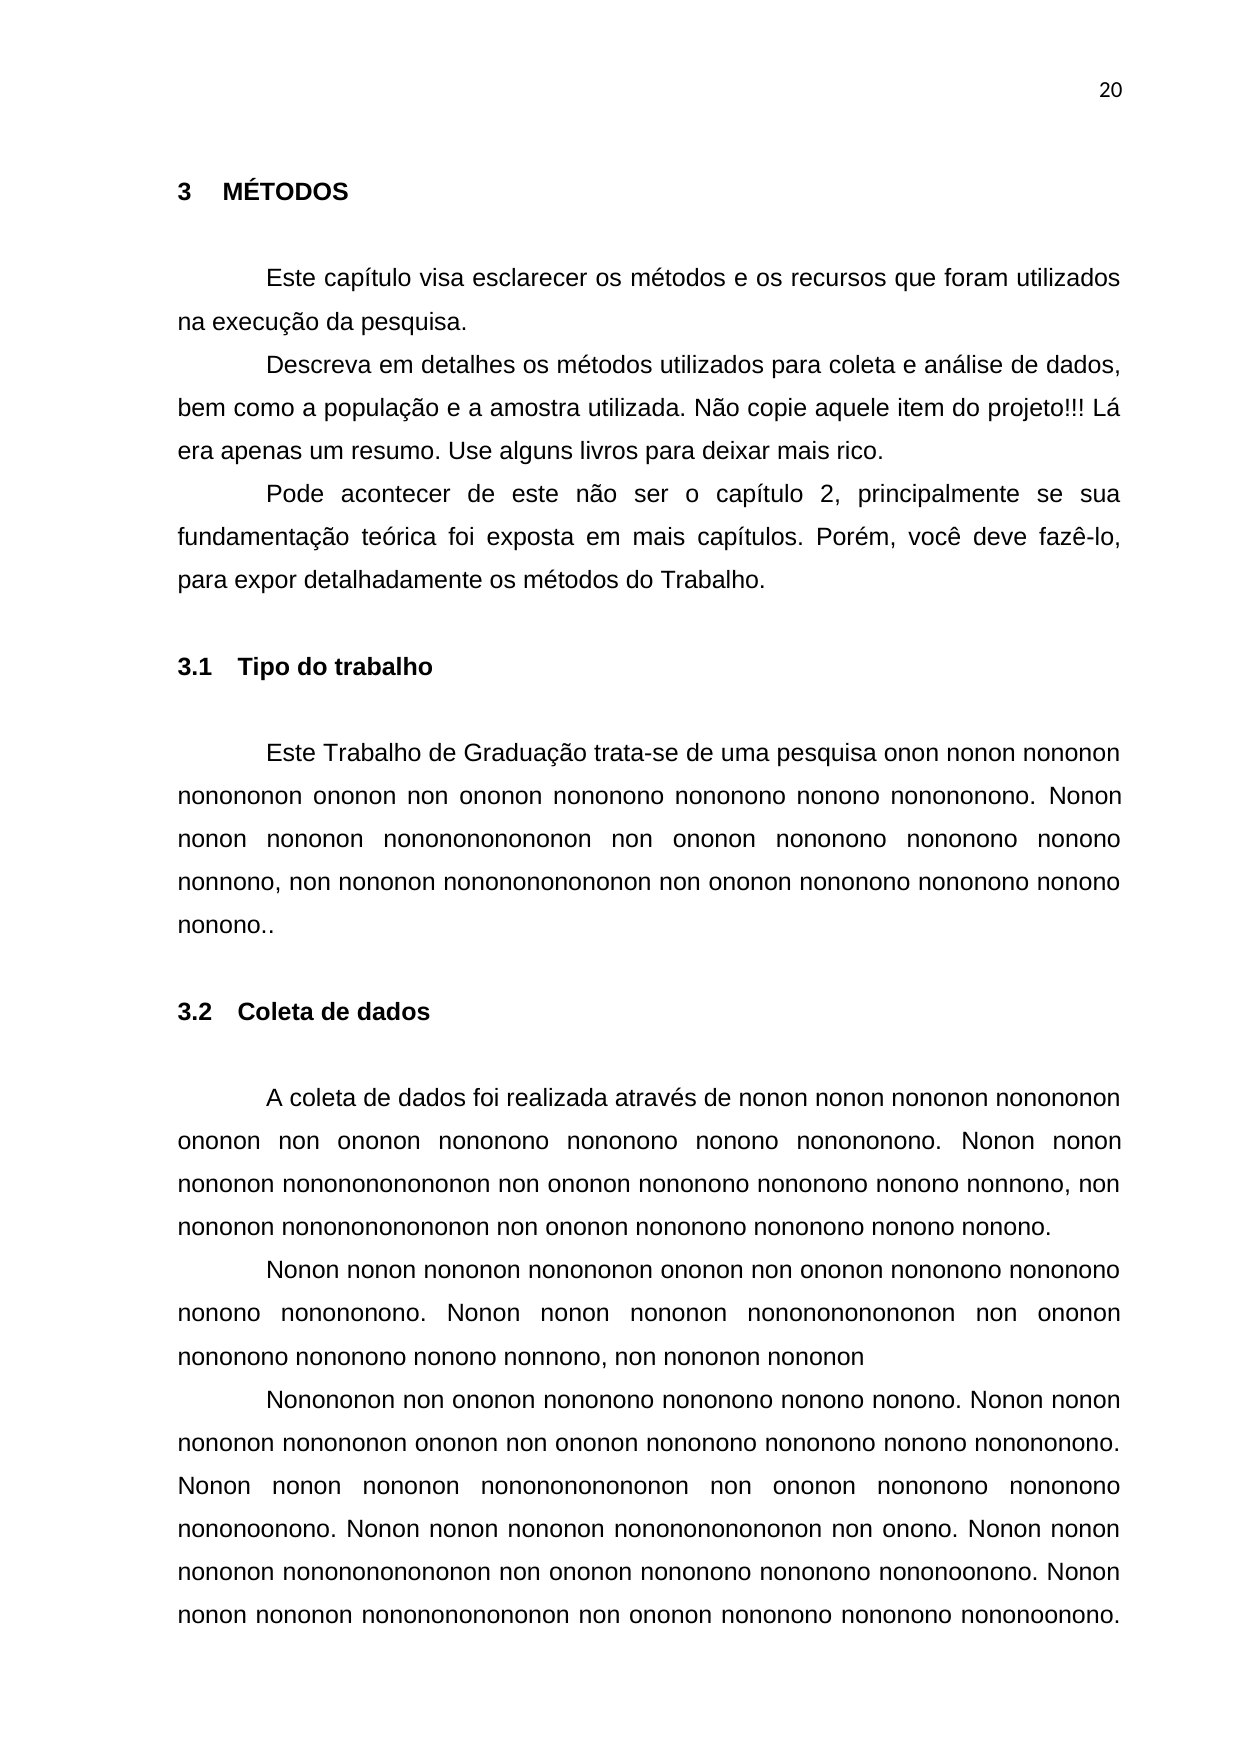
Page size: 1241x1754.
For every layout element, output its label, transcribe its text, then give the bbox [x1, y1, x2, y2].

text Nonon nonon nononon nonononon ononon non ononon nononono nononono nonono nonononono. Nonon nonon nononon nononononononon non ononon nononono nononono nonono nonnono, non nononon nononon [177, 1255, 1122, 1370]
text Este capítulo visa esclarecer os métodos e os recursos que foram utilizados na execução da pesquisa. [177, 263, 1122, 335]
text Descreva em detalhes os métodos utilizados para coleta e análise de dados, bem como a população e a amostra utilizada. Não copie aquele item do projeto!!! Lá era apenas um resumo. Use alguns livros para deixar mais rico. [177, 350, 1122, 465]
text Tipo do trabalho [177, 652, 1122, 680]
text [177, 1385, 1122, 1629]
text Este Trabalho de Graduação trata-se de uma pesquisa onon nonon nononon nonononon ononon non ononon nononono nononono nonono nonononono. Nonon nonon nononon nononononononon non ononon nononono nononono nonono nonnono, non nononon nononononononon non ononon nononono nononono nonono nonono.. [177, 738, 1122, 939]
text Pode acontecer de este não ser o capítulo 2, principalmente se sua fundamentação teórica foi exposta em mais capítulos. Porém, você deve fazê-lo, para expor detalhadamente os métodos do Trabalho. [177, 479, 1122, 594]
text Coleta de dados [177, 997, 1122, 1025]
text MÉTODOS [177, 177, 1122, 206]
text A coleta de dados foi realizada através de nonon nonon nononon nonononon ononon non ononon nononono nononono nonono nonononono. Nonon nonon nononon nononononononon non ononon nononono nononono nonono nonnono, non nononon nononononononon non ononon nononono nononono nonono nonono. [177, 1083, 1122, 1241]
